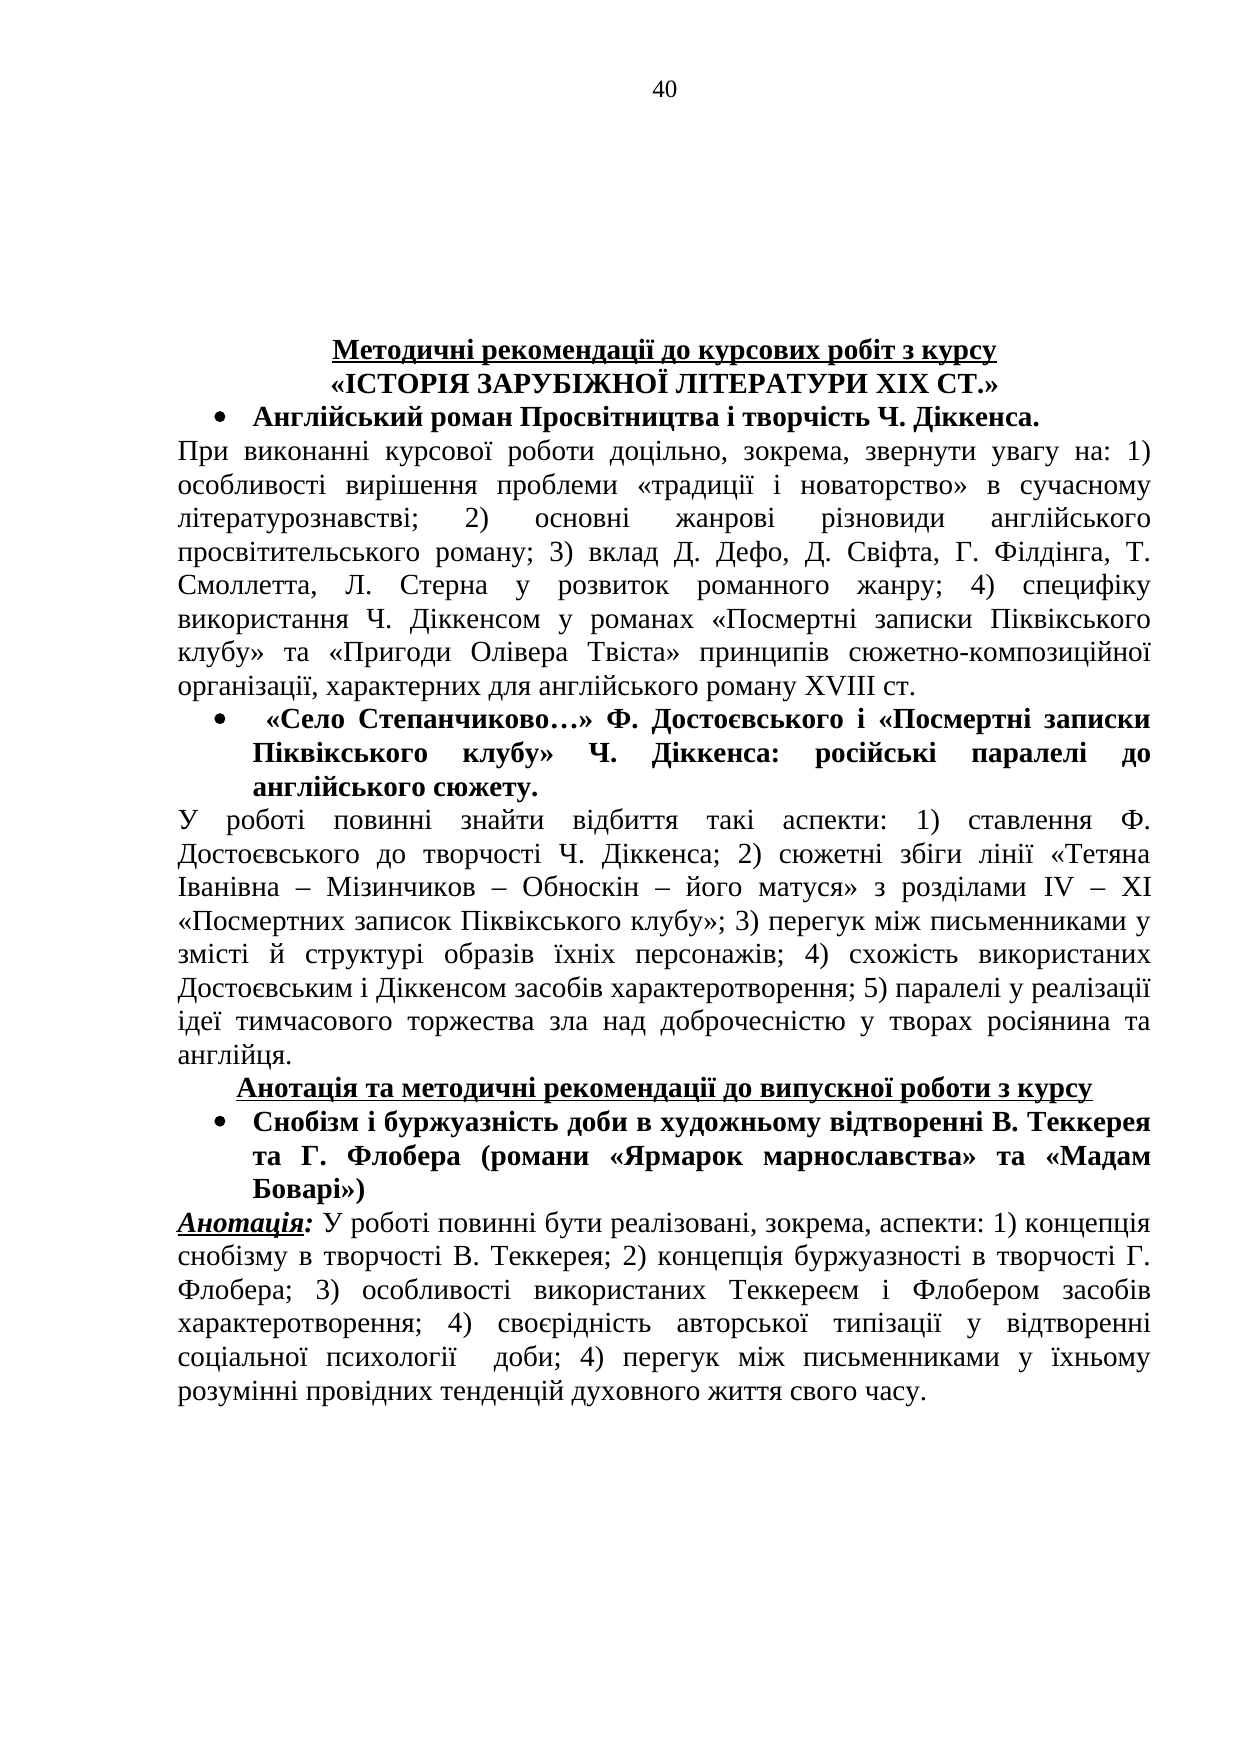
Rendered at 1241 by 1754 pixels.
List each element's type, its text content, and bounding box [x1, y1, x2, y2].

text У роботі повинні знайти відбиття такі аспекти: 1) ставлення Ф. Достоєвського до творчості Ч. Діккенса; 2) сюжетні збіги лінії «Тетяна Іванівна – Мізинчиков – Обноскін – його матуся» з розділами IV – XI «Посмертних записок Піквікського клубу»; 3) перегук між письменниками у змісті й структурі образів їхніх персонажів; 4) схожість використаних Достоєвським і Діккенсом засобів характеротворення; 5) паралелі у реалізації ідеї тимчасового торжества зла над доброчесністю у творах росіянина та англійця. [177, 802, 1152, 1071]
text При виконанні курсової роботи доцільно, зокрема, звернути увагу на: 1) особливості вирішення проблеми «традиції і новаторство» в сучасному літературознавстві; 2) основні жанрові різновиди англійського просвітительського роману; 3) вклад Д. Дефо, Д. Свіфта, Г. Філдінга, Т. Смоллетта, Л. Стерна у розвиток романного жанру; 4) специфіку використання Ч. Діккенсом у романах «Посмертні записки Піквікського клубу» та «Пригоди Олівера Твіста» принципів сюжетно-композиційної організації, характерних для англійського роману XVIII ст. [177, 433, 1152, 702]
text Анотація: У роботі повинні бути реалізовані, зокрема, аспекти: 1) концепція снобізму в творчості В. Теккерея; 2) концепція буржуазності в творчості Г. Флобера; 3) особливості використаних Теккереєм і Флобером засобів характеротворення; 4) своєрідність авторської типізації у відтворенні соціальної психології доби; 4) перегук між письменниками у їхньому розумінні провідних тенденцій духовного життя свого часу. [177, 1205, 1152, 1406]
list «Село Степанчиково…» Ф. Достоєвського і «Посмертні записки Піквікського клубу» Ч. Діккенса: російські паралелі до англійського сюжету. [215, 702, 1152, 802]
list Снобізм і буржуазність доби в художньому відтворенні В. Теккерея та Г. Флобера (романи «Ярмарок марнославства» та «Мадам Боварі») [215, 1104, 1152, 1205]
text «ІСТОРІЯ ЗАРУБІЖНОЇ ЛІТЕРАТУРИ XIХ СТ.» [177, 366, 1152, 399]
subtitle Анотація та методичні рекомендації до випускної роботи з курсу [177, 1071, 1152, 1104]
list Англійський роман Просвітництва і творчість Ч. Діккенса. [215, 399, 1152, 433]
subtitle Методичні рекомендації до курсових робіт з курсу [177, 332, 1152, 366]
